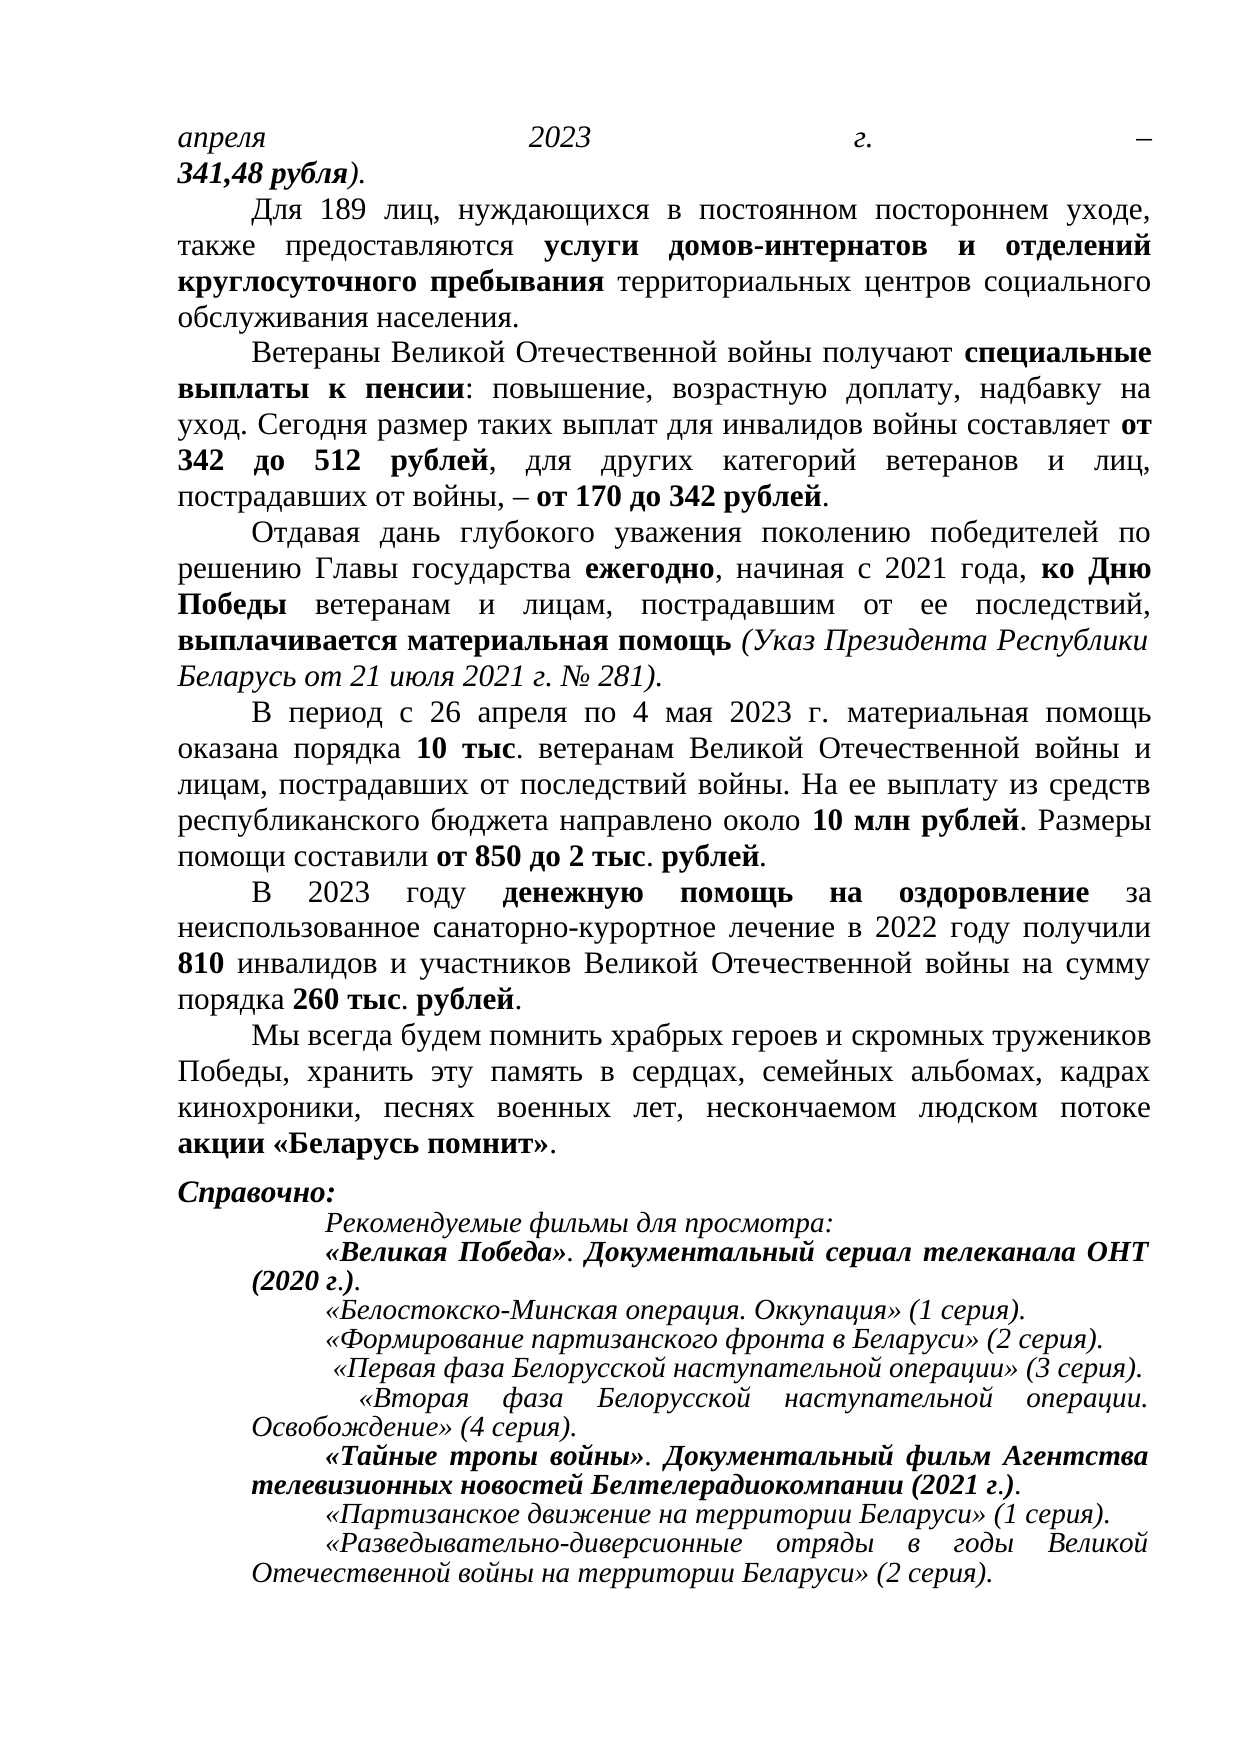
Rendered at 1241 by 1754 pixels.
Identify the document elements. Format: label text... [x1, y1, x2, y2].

text «Партизанское движение на территории Беларуси» (1 серия). [251, 1500, 1152, 1529]
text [177, 118, 1152, 190]
text В 2023 году денежную помощь на оздоровление за неиспользованное санаторно-курортное лечение в 2022 году получили 810 инвалидов и участников Великой Отечественной войны на сумму порядка 260 тыс. рублей. [177, 873, 1152, 1017]
text Рекомендуемые фильмы для просмотра: [251, 1209, 1152, 1238]
text Справочно: [177, 1173, 1152, 1209]
text «Великая Победа». Документальный сериал телеканала ОНТ (2020 г.). [251, 1238, 1152, 1296]
text «Первая фаза Белорусской наступательной операции» (3 серия). [251, 1354, 1152, 1384]
text «Тайные тропы войны». Документальный фильм Агентства телевизионных новостей Белтелерадиокомпании (2021 г.). [251, 1442, 1152, 1500]
text «Формирование партизанского фронта в Беларуси» (2 серия). [251, 1325, 1152, 1354]
text «Разведывательно-диверсионные отряды в годы Великой Отечественной войны на территории Беларуси» (2 серия). [251, 1529, 1152, 1588]
text «Белостокско-Минская операция. Оккупация» (1 серия). [251, 1296, 1152, 1325]
text «Вторая фаза Белорусской наступательной операции. Освобождение» (4 серия). [251, 1384, 1152, 1442]
text В период с 26 апреля по 4 мая 2023 г. материальная помощь оказана порядка 10 тыс. ветеранам Великой Отечественной войны и лицам, пострадавших от последствий войны. На ее выплату из средств республиканского бюджета направлено около 10 млн рублей. Размеры помощи составили от 850 до 2 тыс. рублей. [177, 693, 1152, 873]
text Мы всегда будем помнить храбрых героев и скромных тружеников Победы, хранить эту память в сердцах, семейных альбомах, кадрах кинохроники, песнях военных лет, нескончаемом людском потоке акции «Беларусь помнит». [177, 1017, 1152, 1160]
text Отдавая дань глубокого уважения поколению победителей по решению Главы государства ежегодно, начиная с 2021 года, ко Дню Победы ветеранам и лицам, пострадавшим от ее последствий, выплачивается материальная помощь (Указ Президента Республики Беларусь от 21 июля 2021 г. № 281). [177, 513, 1152, 693]
text Для 189 лиц, нуждающихся в постоянном постороннем уходе, также предоставляются услуги домов-интернатов и отделений круглосуточного пребывания территориальных центров социального обслуживания населения. [177, 190, 1152, 334]
text Ветераны Великой Отечественной войны получают специальные выплаты к пенсии: повышение, возрастную доплату, надбавку на уход. Сегодня размер таких выплат для инвалидов войны составляет от 342 до 512 рублей, для других категорий ветеранов и лиц, пострадавших от войны, – от 170 до 342 рублей. [177, 334, 1152, 513]
